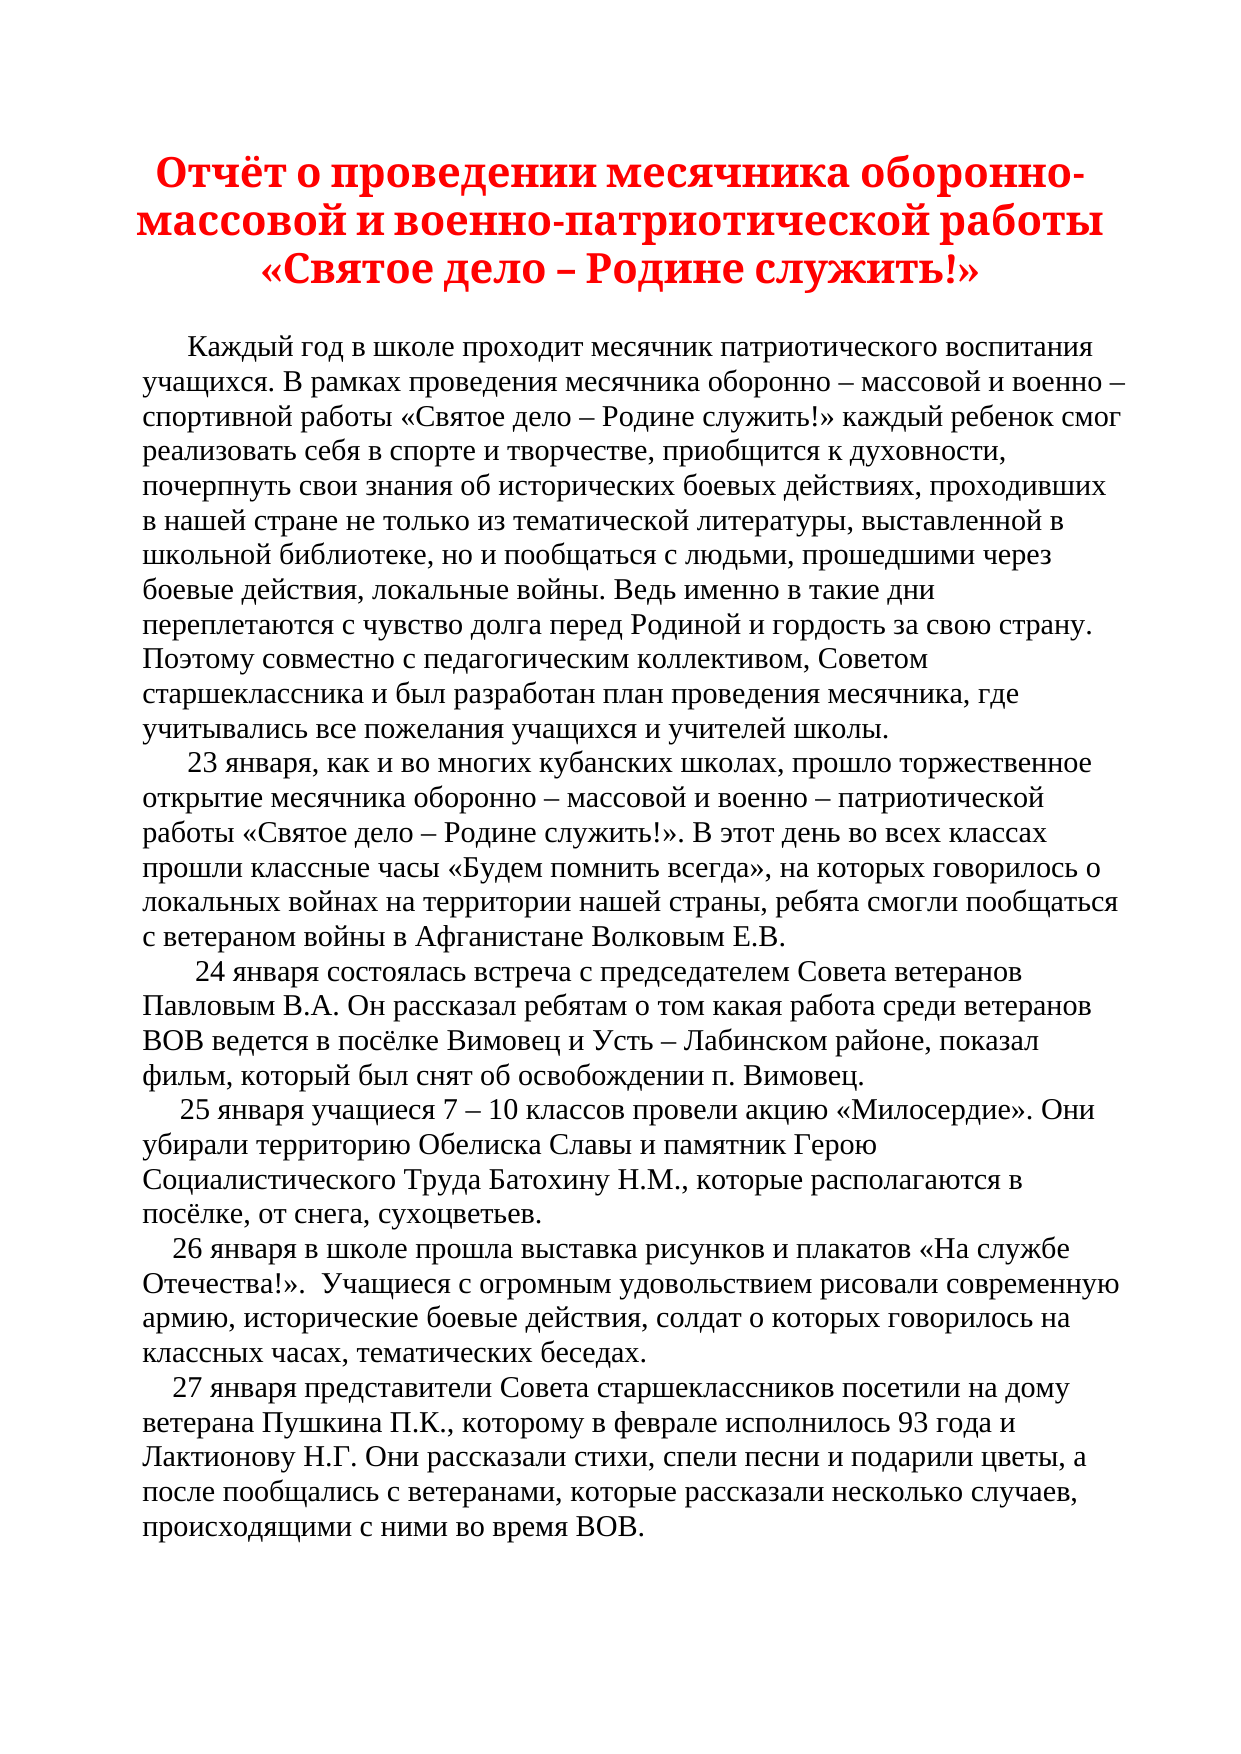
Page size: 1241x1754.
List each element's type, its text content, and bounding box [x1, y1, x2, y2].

text Отчёт о проведении месячника оборонно-массовой и военно-патриотической работы [112, 150, 1128, 246]
text 26 января в школе прошла выставка рисунков и плакатов «На службе Отечества!». Учащиеся с огромным удовольствием рисовали современную армию, исторические боевые действия, солдат о которых говорилось на классных часах, тематических беседах. [142, 1230, 1128, 1369]
text «Святое дело – Родине служить!» [112, 246, 1128, 294]
text 25 января учащиеся 7 – 10 классов провели акцию «Милосердие». Они убирали территорию Обелиска Славы и памятник Герою Социалистического Труда Батохину Н.М., которые располагаются в посёлке, от снега, сухоцветьев. [142, 1092, 1128, 1230]
text 24 января состоялась встреча с председателем Совета ветеранов Павловым В.А. Он рассказал ребятам о том какая работа среди ветеранов ВОВ ведется в посёлке Вимовец и Усть – Лабинском районе, показал фильм, который был снят об освобождении п. Вимовец. [142, 953, 1128, 1092]
text 23 января, как и во многих кубанских школах, прошло торжественное открытие месячника оборонно – массовой и военно – патриотической работы «Святое дело – Родине служить!». В этот день во всех классах прошли классные часы «Будем помнить всегда», на которых говорилось о локальных войнах на территории нашей страны, ребята смогли пообщаться с ветераном войны в Афганистане Волковым Е.В. [142, 745, 1128, 953]
text Каждый год в школе проходит месячник патриотического воспитания учащихся. В рамках проведения месячника оборонно – массовой и военно – спортивной работы «Святое дело – Родине служить!» каждый ребенок смог реализовать себя в спорте и творчестве, приобщится к духовности, почерпнуть свои знания об исторических боевых действиях, проходивших в нашей стране не только из тематической литературы, выставленной в школьной библиотеке, но и пообщаться с людьми, прошедшими через боевые действия, локальные войны. Ведь именно в такие дни переплетаются с чувство долга перед Родиной и гордость за свою страну. Поэтому совместно с педагогическим коллективом, Советом старшеклассника и был разработан план проведения месячника, где учитывались все пожелания учащихся и учителей школы. [142, 328, 1128, 745]
text 27 января представители Совета старшеклассников посетили на дому ветерана Пушкина П.К., которому в феврале исполнилось 93 года и Лактионову Н.Г. Они рассказали стихи, спели песни и подарили цветы, а после пообщались с ветеранами, которые рассказали несколько случаев, происходящими с ними во время ВОВ. [142, 1369, 1128, 1542]
